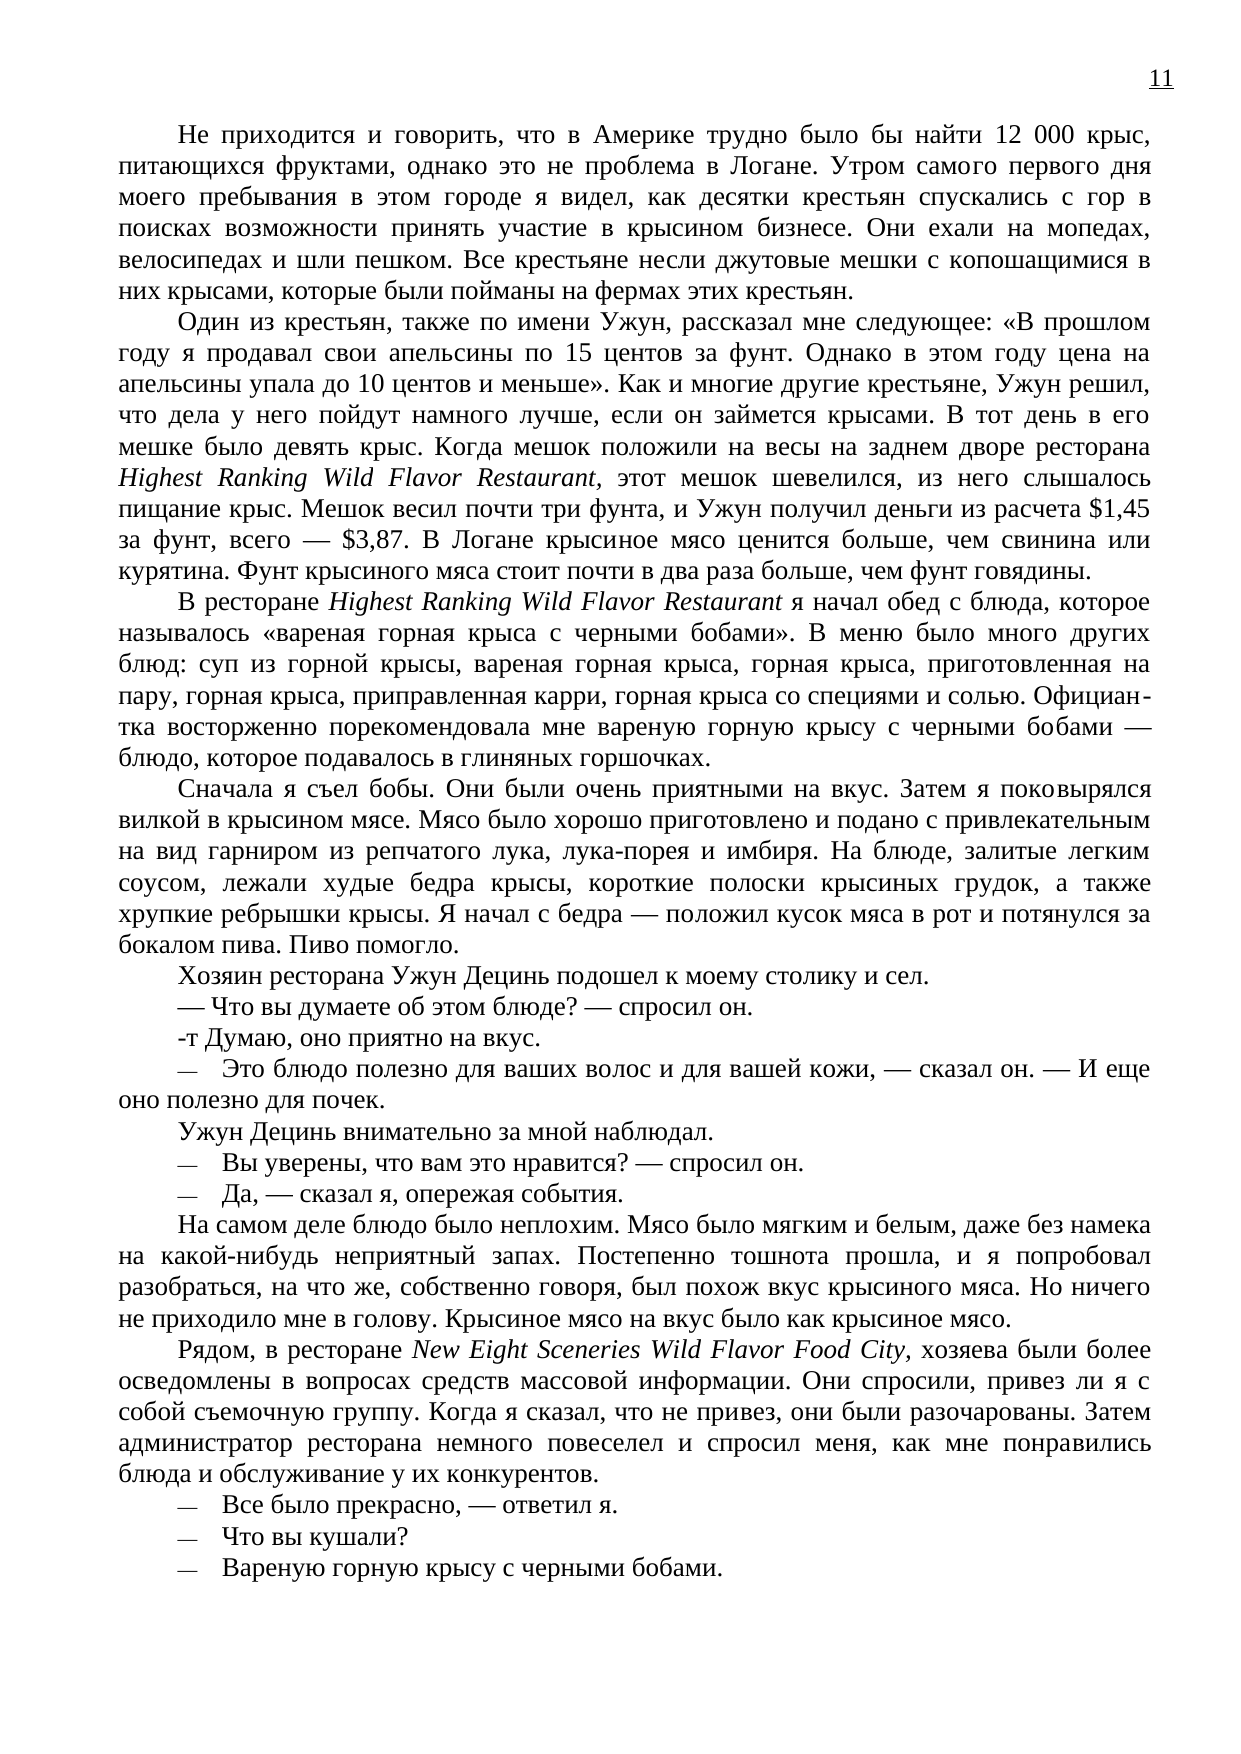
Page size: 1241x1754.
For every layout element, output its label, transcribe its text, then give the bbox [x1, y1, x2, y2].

list Все было прекрасно, — ответил я. [118, 1488, 1152, 1520]
text Сначала я съел бобы. Они были очень приятными на вкус. Затем я поковырялся вилкой в крысином мясе. Мясо было хорошо приготовлено и подано с привлекательным на вид гарниром из репчатого лука, лука-порея и имбиря. На блюде, залитые легким соусом, лежали худые бедра крысы, короткие полоски крысиных грудок, а также хрупкие ребрышки крысы. Я начал с бедра — положил кусок мяса в рот и потянулся за бокалом пива. Пиво помогло. [118, 772, 1152, 959]
list Вы уверены, что вам это нравится? — спросил он. [118, 1146, 1152, 1177]
text Не приходится и говорить, что в Америке трудно было бы найти 12 000 крыс, питающихся фруктами, однако это не проблема в Логане. Утром самого первого дня моего пребывания в этом городе я видел, как десятки крестьян спускались с гор в поисках возможности принять участие в крысином бизнесе. Они ехали на мопедах, велосипедах и шли пешком. Все крестьяне несли джутовые мешки с копошащимися в них крысами, которые были пойманы на фермах этих крестьян. [118, 118, 1152, 305]
text В ресторане Highest Ranking Wild Flavor Restaurant я начал обед с блюда, которое называлось «вареная горная крыса с черными бобами». В меню было много других блюд: суп из горной крысы, вареная горная крыса, горная крыса, приготовленная на пару, горная крыса, приправленная карри, горная крыса со специями и солью. Официантка восторженно порекомендовала мне вареную горную крысу с черными бобами — блюдо, которое подавалось в глиняных горшочках. [118, 585, 1152, 772]
list Да, — сказал я, опережая события. [118, 1177, 1152, 1208]
list Что вы кушали? [118, 1520, 1152, 1551]
text Рядом, в ресторане New Eight Sceneries Wild Flavor Food City, хозяева были более осведомлены в вопросах средств массовой информации. Они спросили, привез ли я с собой съемочную группу. Когда я сказал, что не привез, они были разочарованы. Затем администратор ресторана немного повеселел и спросил меня, как мне понравились блюда и обслуживание у их конкурентов. [118, 1333, 1152, 1488]
text Хозяин ресторана Ужун Децинь подошел к моему столику и сел. [118, 959, 1152, 990]
list Вареную горную крысу с черными бобами. [118, 1551, 1152, 1582]
text — Что вы думаете об этом блюде? — спросил он. [118, 990, 1152, 1021]
text Один из крестьян, также по имени Ужун, рассказал мне следующее: «В прошлом году я продавал свои апельсины по 15 центов за фунт. Однако в этом году цена на апельсины упала до 10 центов и меньше». Как и многие другие крестьяне, Ужун решил, что дела у него пойдут намного лучше, если он займется крысами. В тот день в его мешке было девять крыс. Когда мешок положили на весы на заднем дворе ресторана Highest Ranking Wild Flavor Restaurant, этот мешок шевелился, из него слышалось пищание крыс. Мешок весил почти три фунта, и Ужун получил деньги из расчета $1,45 за фунт, всего — $3,87. В Логане крысиное мясо ценится больше, чем свинина или курятина. Фунт крысиного мяса стоит почти в два раза больше, чем фунт говядины. [118, 305, 1152, 585]
text На самом деле блюдо было неплохим. Мясо было мягким и белым, даже без намека на какой-нибудь неприятный запах. Постепенно тошнота прошла, и я попробовал разобраться, на что же, собственно говоря, был похож вкус крысиного мяса. Но ничего не приходило мне в голову. Крысиное мясо на вкус было как крысиное мясо. [118, 1208, 1152, 1333]
text Ужун Децинь внимательно за мной наблюдал. [118, 1115, 1152, 1146]
list Это блюдо полезно для ваших волос и для вашей кожи, — сказал он. — И еще оно полезно для почек. [118, 1052, 1152, 1115]
text -т Думаю, оно приятно на вкус. [118, 1021, 1152, 1052]
